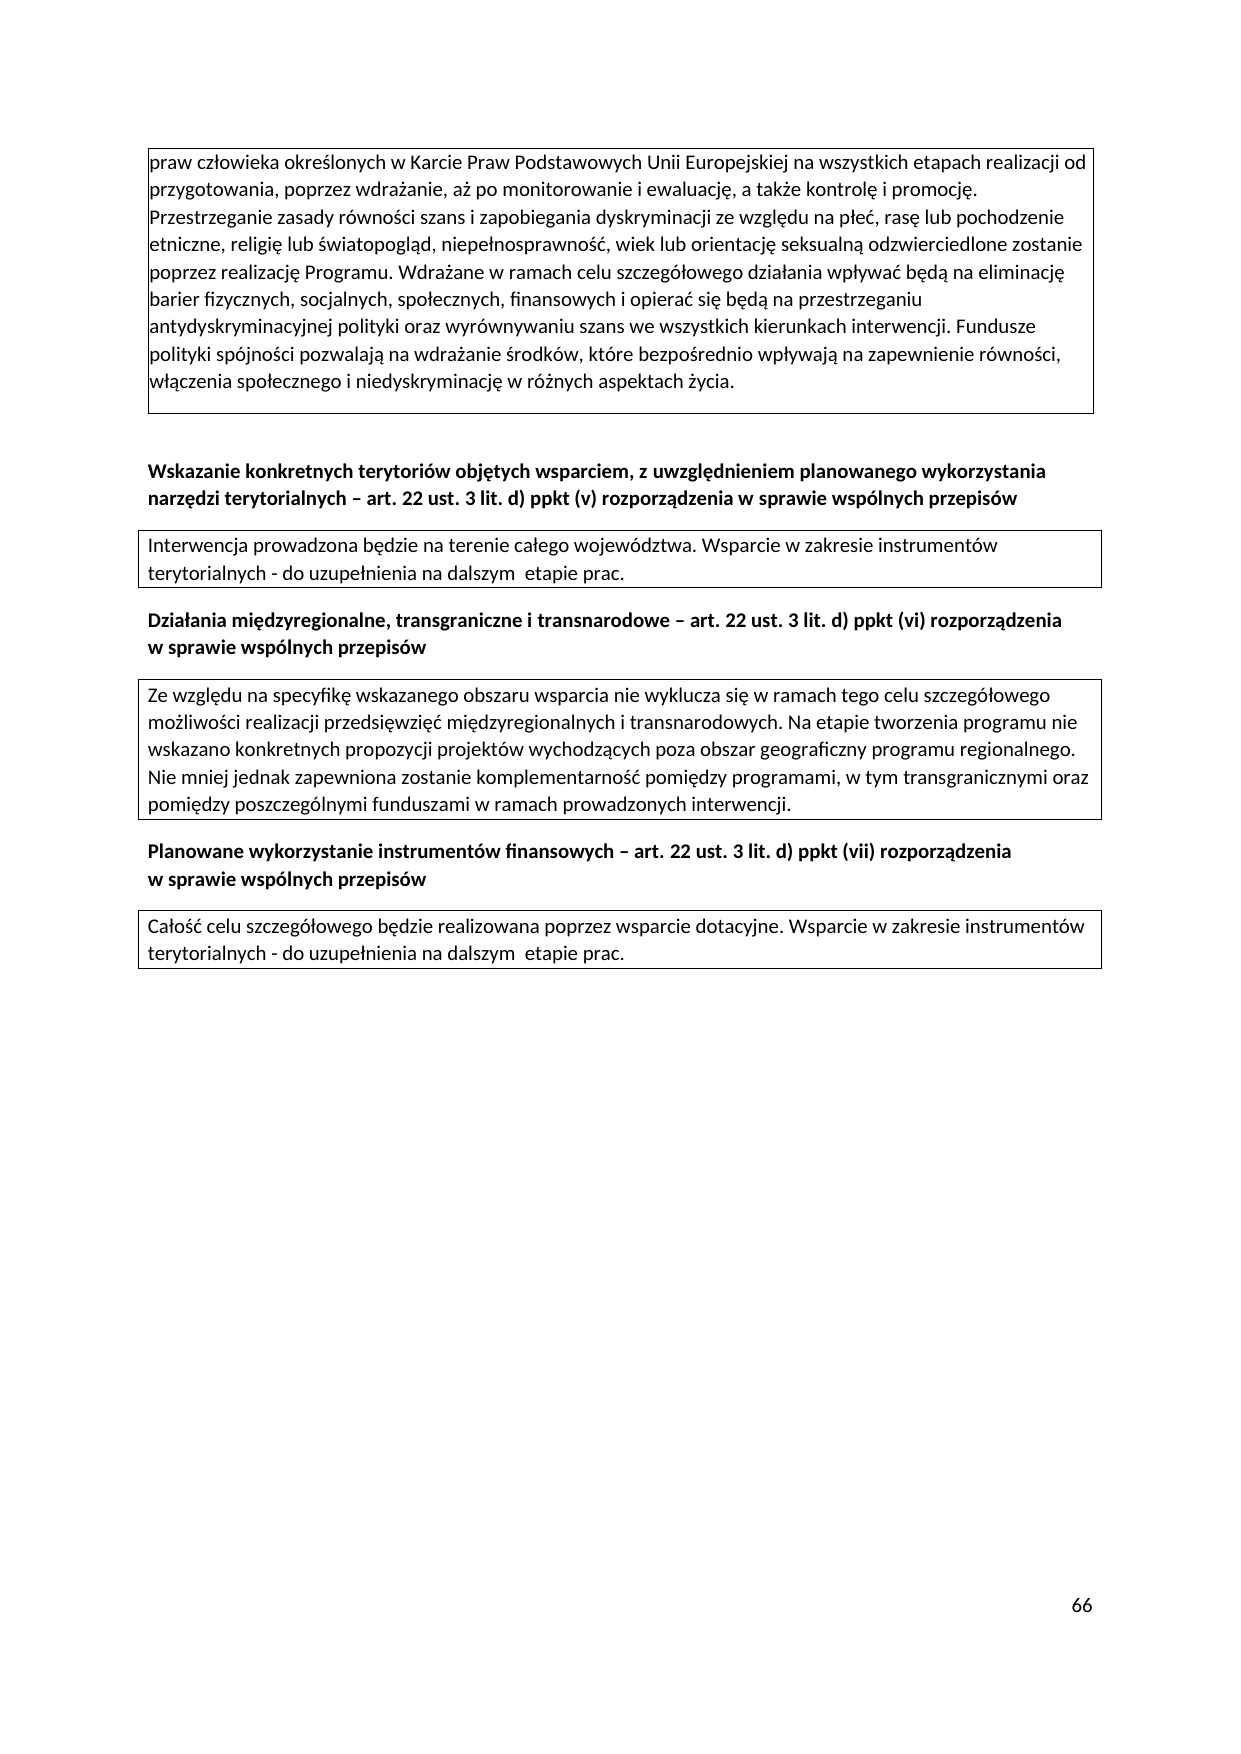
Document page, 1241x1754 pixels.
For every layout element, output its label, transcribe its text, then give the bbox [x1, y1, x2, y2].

text Interwencja prowadzona będzie na terenie całego województwa. Wsparcie w zakresie instrumentów terytorialnych - do uzupełnienia na dalszym etapie prac. [139, 531, 1101, 587]
text Całość celu szczegółowego będzie realizowana poprzez wsparcie dotacyjne. Wsparcie w zakresie instrumentów terytorialnych - do uzupełnienia na dalszym etapie prac. [139, 911, 1101, 968]
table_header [149, 149, 1093, 412]
text Ze względu na specyfikę wskazanego obszaru wsparcia nie wyklucza się w ramach tego celu szczegółowego możliwości realizacji przedsięwzięć międzyregionalnych i transnarodowych. Na etapie tworzenia programu nie wskazano konkretnych propozycji projektów wychodzących poza obszar geograficzny programu regionalnego. Nie mniej jednak zapewniona zostanie komplementarność pomiędzy programami, w tym transgranicznymi oraz pomiędzy poszczególnymi funduszami w ramach prowadzonych interwencji. [139, 680, 1101, 819]
text Planowane wykorzystanie instrumentów finansowych – art. 22 ust. 3 lit. d) ppkt (vii) rozporządzenia w sprawie wspólnych przepisów [148, 838, 1092, 891]
text Działania międzyregionalne, transgraniczne i transnarodowe – art. 22 ust. 3 lit. d) ppkt (vi) rozporządzenia w sprawie wspólnych przepisów [148, 607, 1092, 660]
text Wskazanie konkretnych terytoriów objętych wsparciem, z uwzględnieniem planowanego wykorzystania narzędzi terytorialnych – art. 22 ust. 3 lit. d) ppkt (v) rozporządzenia w sprawie wspólnych przepisów [148, 458, 1092, 511]
